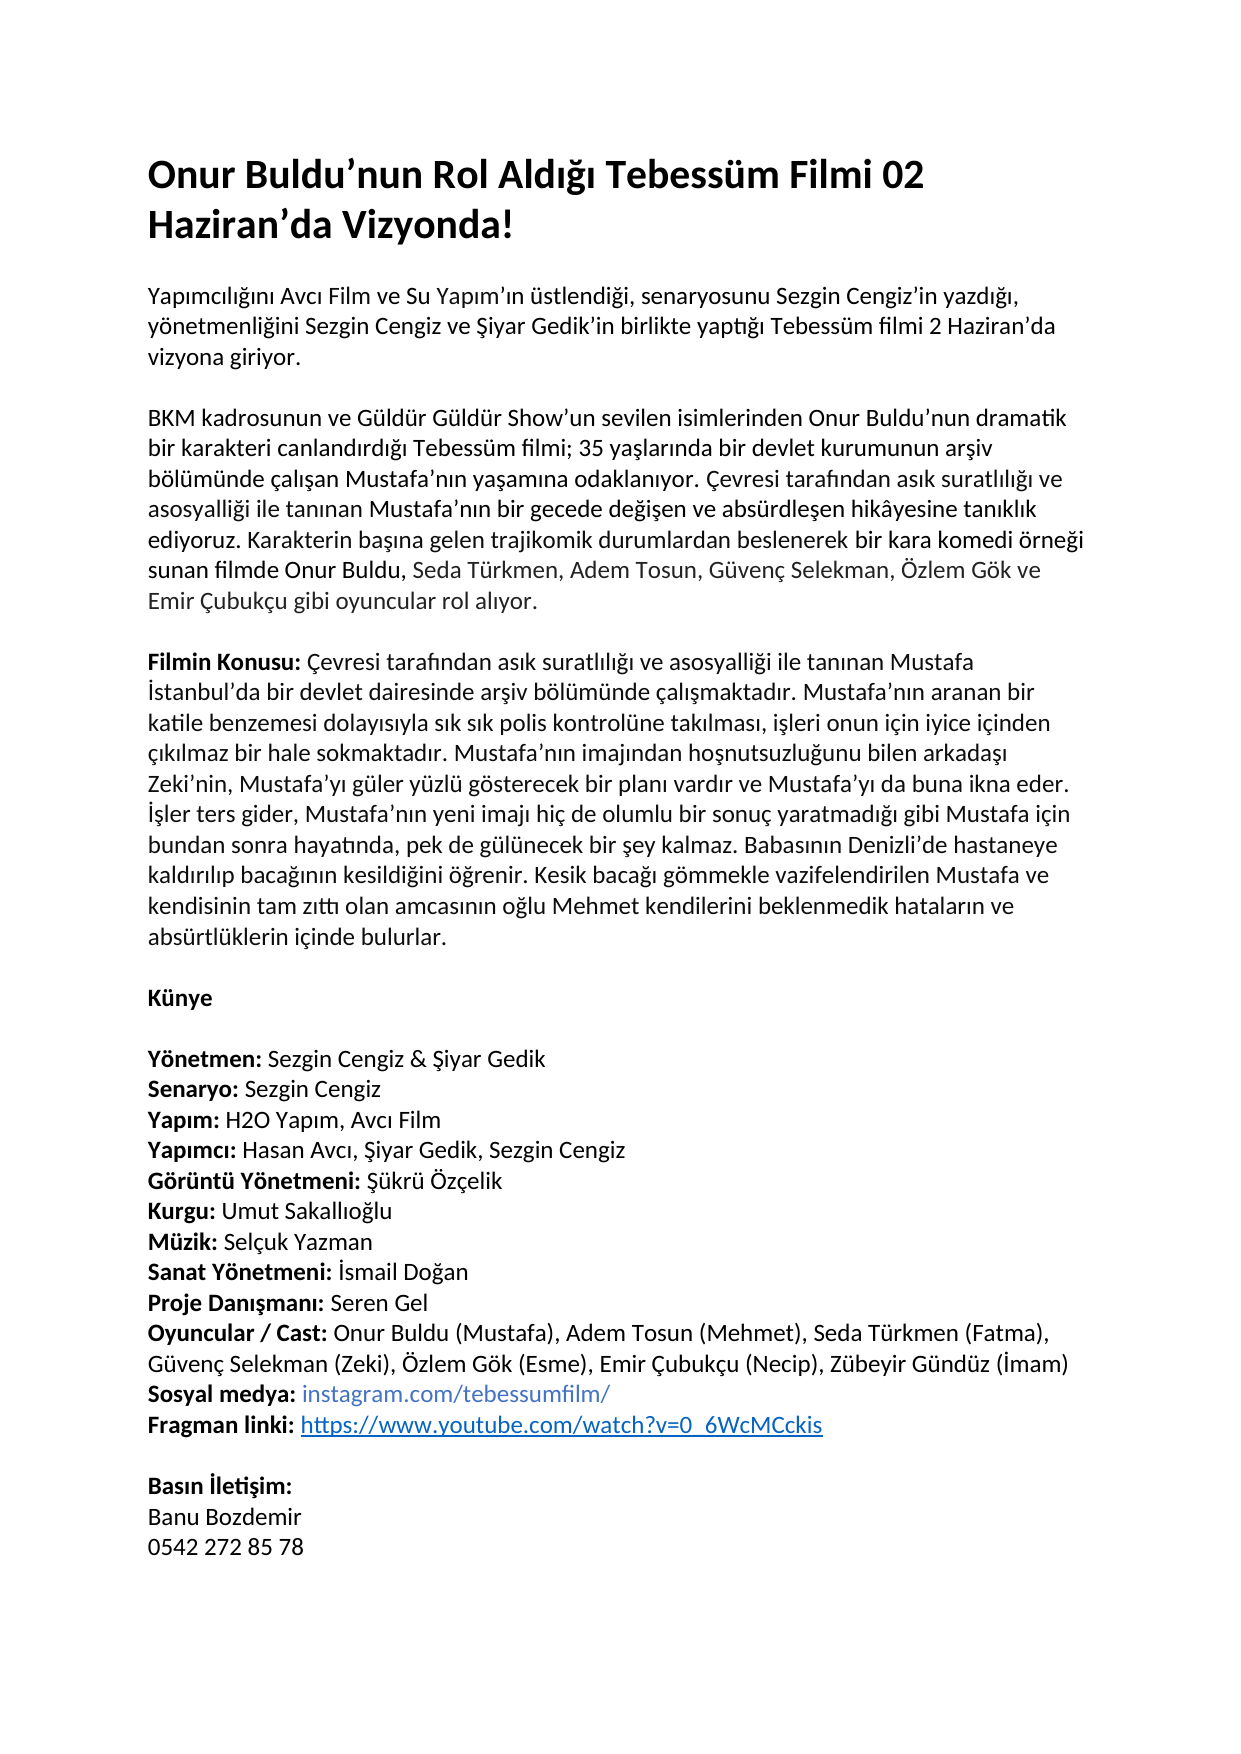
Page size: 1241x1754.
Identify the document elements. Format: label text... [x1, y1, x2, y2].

text Müzik: Selçuk Yazman [148, 1226, 1093, 1256]
text Proje Danışmanı: Seren Gel [148, 1287, 1093, 1317]
text Basın İletişim: Banu Bozdemir 0542 272 85 78 [148, 1470, 1093, 1562]
text Fragman linki: https://www.youtube.com/watch?v=0_6WcMCckis [148, 1409, 1093, 1439]
text Sosyal medya: instagram.com/tebessumfilm/ [148, 1378, 1093, 1409]
text Yapım: H2O Yapım, Avcı Film [148, 1104, 1093, 1134]
text Oyuncular / Cast: Onur Buldu (Mustafa), Adem Tosun (Mehmet), Seda Türkmen (Fatma), Güvenç Selekman (Zeki), Özlem Gök (Esme), Emir Çubukçu (Necip), Zübeyir Gündüz (İmam) [148, 1317, 1093, 1378]
text Görüntü Yönetmeni: Şükrü Özçelik [148, 1165, 1093, 1195]
text Filmin Konusu: Çevresi tarafından asık suratlılığı ve asosyalliği ile tanınan Mustafa İstanbul’da bir devlet dairesinde arşiv bölümünde çalışmaktadır. Mustafa’nın aranan bir katile benzemesi dolayısıyla sık sık polis kontrolüne takılması, işleri onun için iyice içinden çıkılmaz bir hale sokmaktadır. Mustafa’nın imajından hoşnutsuzluğunu bilen arkadaşı Zeki’nin, Mustafa’yı güler yüzlü gösterecek bir planı vardır ve Mustafa’yı da buna ikna eder. İşler ters gider, Mustafa’nın yeni imajı hiç de olumlu bir sonuç yaratmadığı gibi Mustafa için bundan sonra hayatında, pek de gülünecek bir şey kalmaz. Babasının Denizli’de hastaneye kaldırılıp bacağının kesildiğini öğrenir. Kesik bacağı gömmekle vazifelendirilen Mustafa ve kendisinin tam zıttı olan amcasının oğlu Mehmet kendilerini beklenmedik hataların ve absürtlüklerin içinde bulurlar. [148, 646, 1093, 951]
text Yapımcılığını Avcı Film ve Su Yapım’ın üstlendiği, senaryosunu Sezgin Cengiz’in yazdığı, yönetmenliğini Sezgin Cengiz ve Şiyar Gedik’in birlikte yaptığı Tebessüm filmi 2 Haziran’da vizyona giriyor. [148, 280, 1093, 371]
text BKM kadrosunun ve Güldür Güldür Show’un sevilen isimlerinden Onur Buldu’nun dramatik bir karakteri canlandırdığı Tebessüm filmi; 35 yaşlarında bir devlet kurumunun arşiv bölümünde çalışan Mustafa’nın yaşamına odaklanıyor. Çevresi tarafından asık suratlılığı ve asosyalliği ile tanınan Mustafa’nın bir gecede değişen ve absürdleşen hikâyesine tanıklık ediyoruz. Karakterin başına gelen trajikomik durumlardan beslenerek bir kara komedi örneği sunan filmde Onur Buldu, Seda Türkmen, Adem Tosun, Güvenç Selekman, Özlem Gök ve Emir Çubukçu gibi oyuncular rol alıyor. [148, 402, 1093, 616]
text Onur Buldu’nun Rol Aldığı Tebessüm Filmi 02 Haziran’da Vizyonda! [148, 148, 1093, 249]
text Senaryo: Sezgin Cengiz [148, 1073, 1093, 1104]
text Yapımcı: Hasan Avcı, Şiyar Gedik, Sezgin Cengiz [148, 1134, 1093, 1165]
text Künye [148, 982, 1093, 1012]
text Yönetmen: Sezgin Cengiz & Şiyar Gedik [148, 1043, 1093, 1073]
text Sanat Yönetmeni: İsmail Doğan [148, 1256, 1093, 1287]
text Kurgu: Umut Sakallıoğlu [148, 1195, 1093, 1226]
